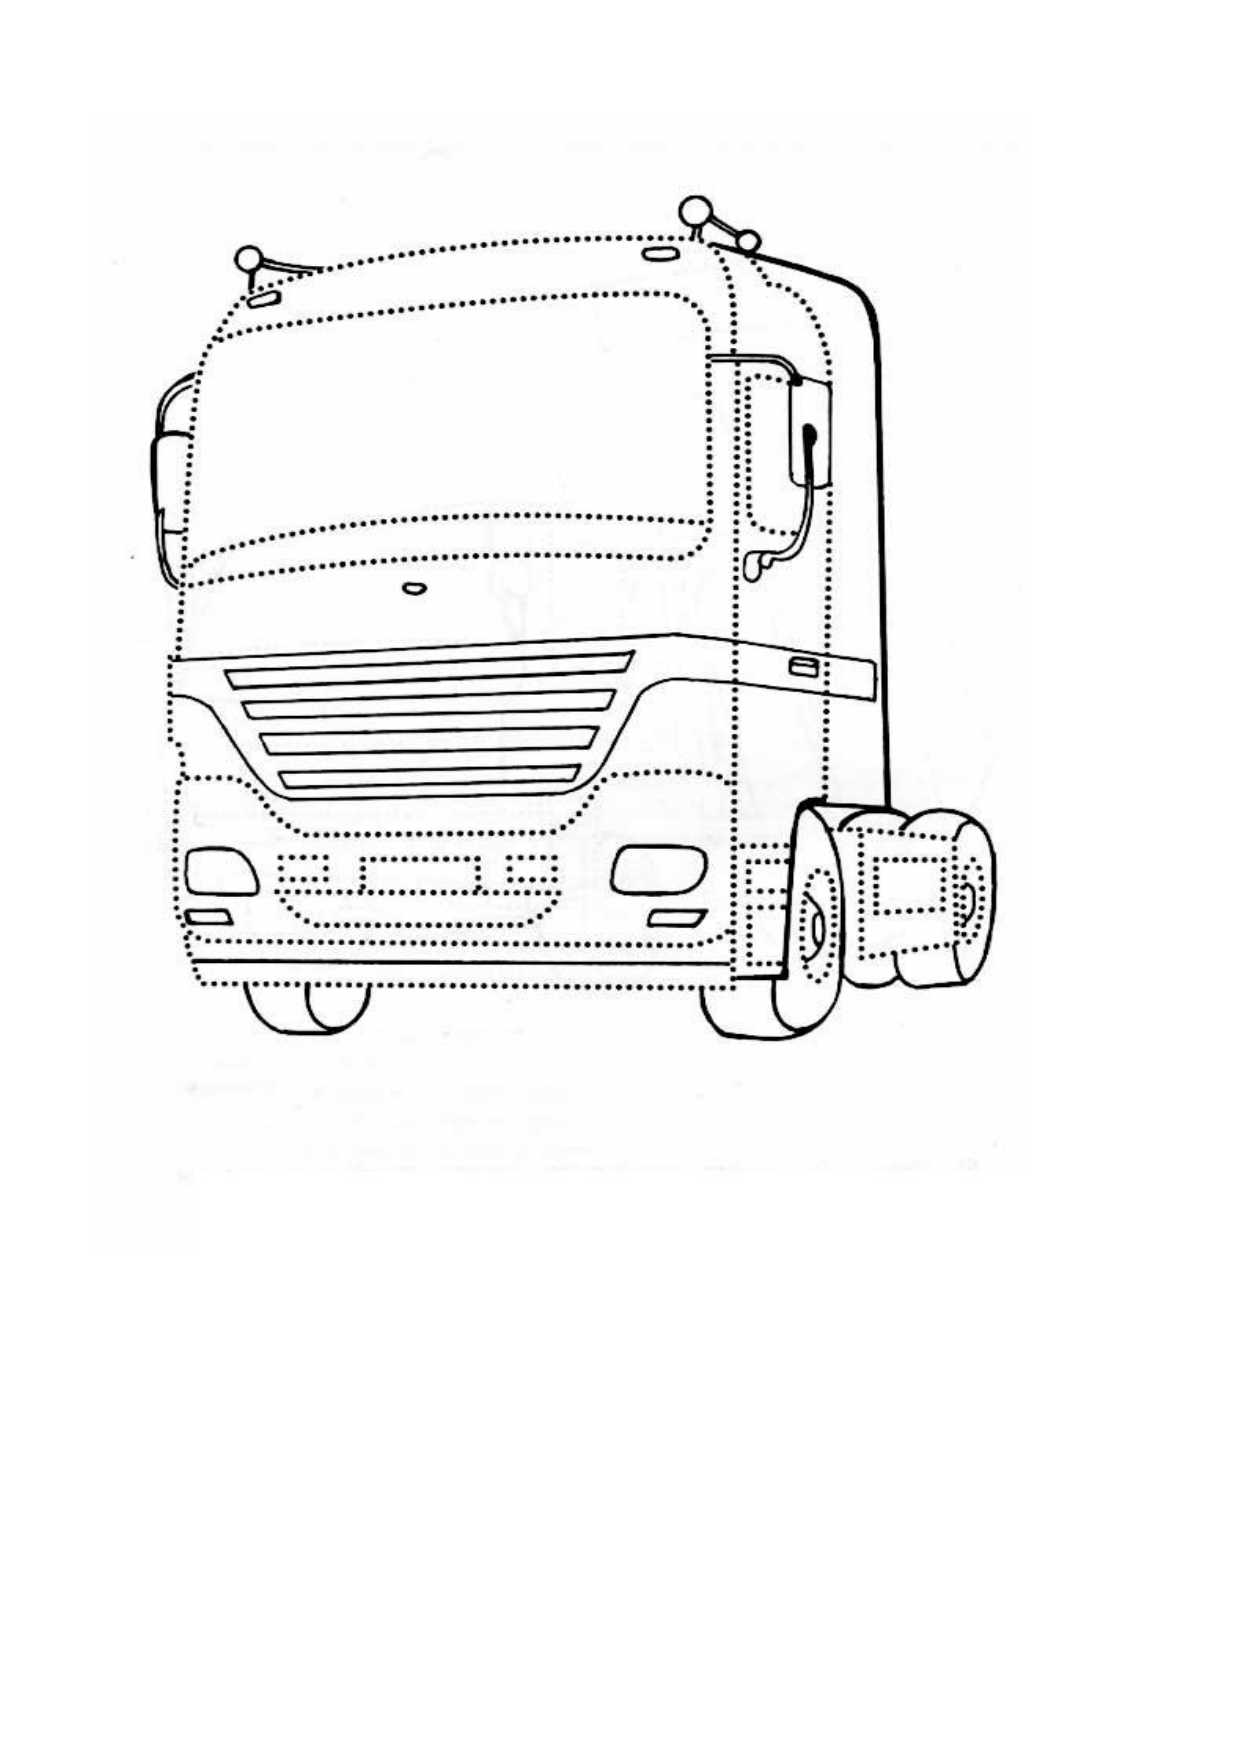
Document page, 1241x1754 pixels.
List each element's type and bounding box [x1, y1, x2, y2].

picture [88, 118, 1031, 1249]
